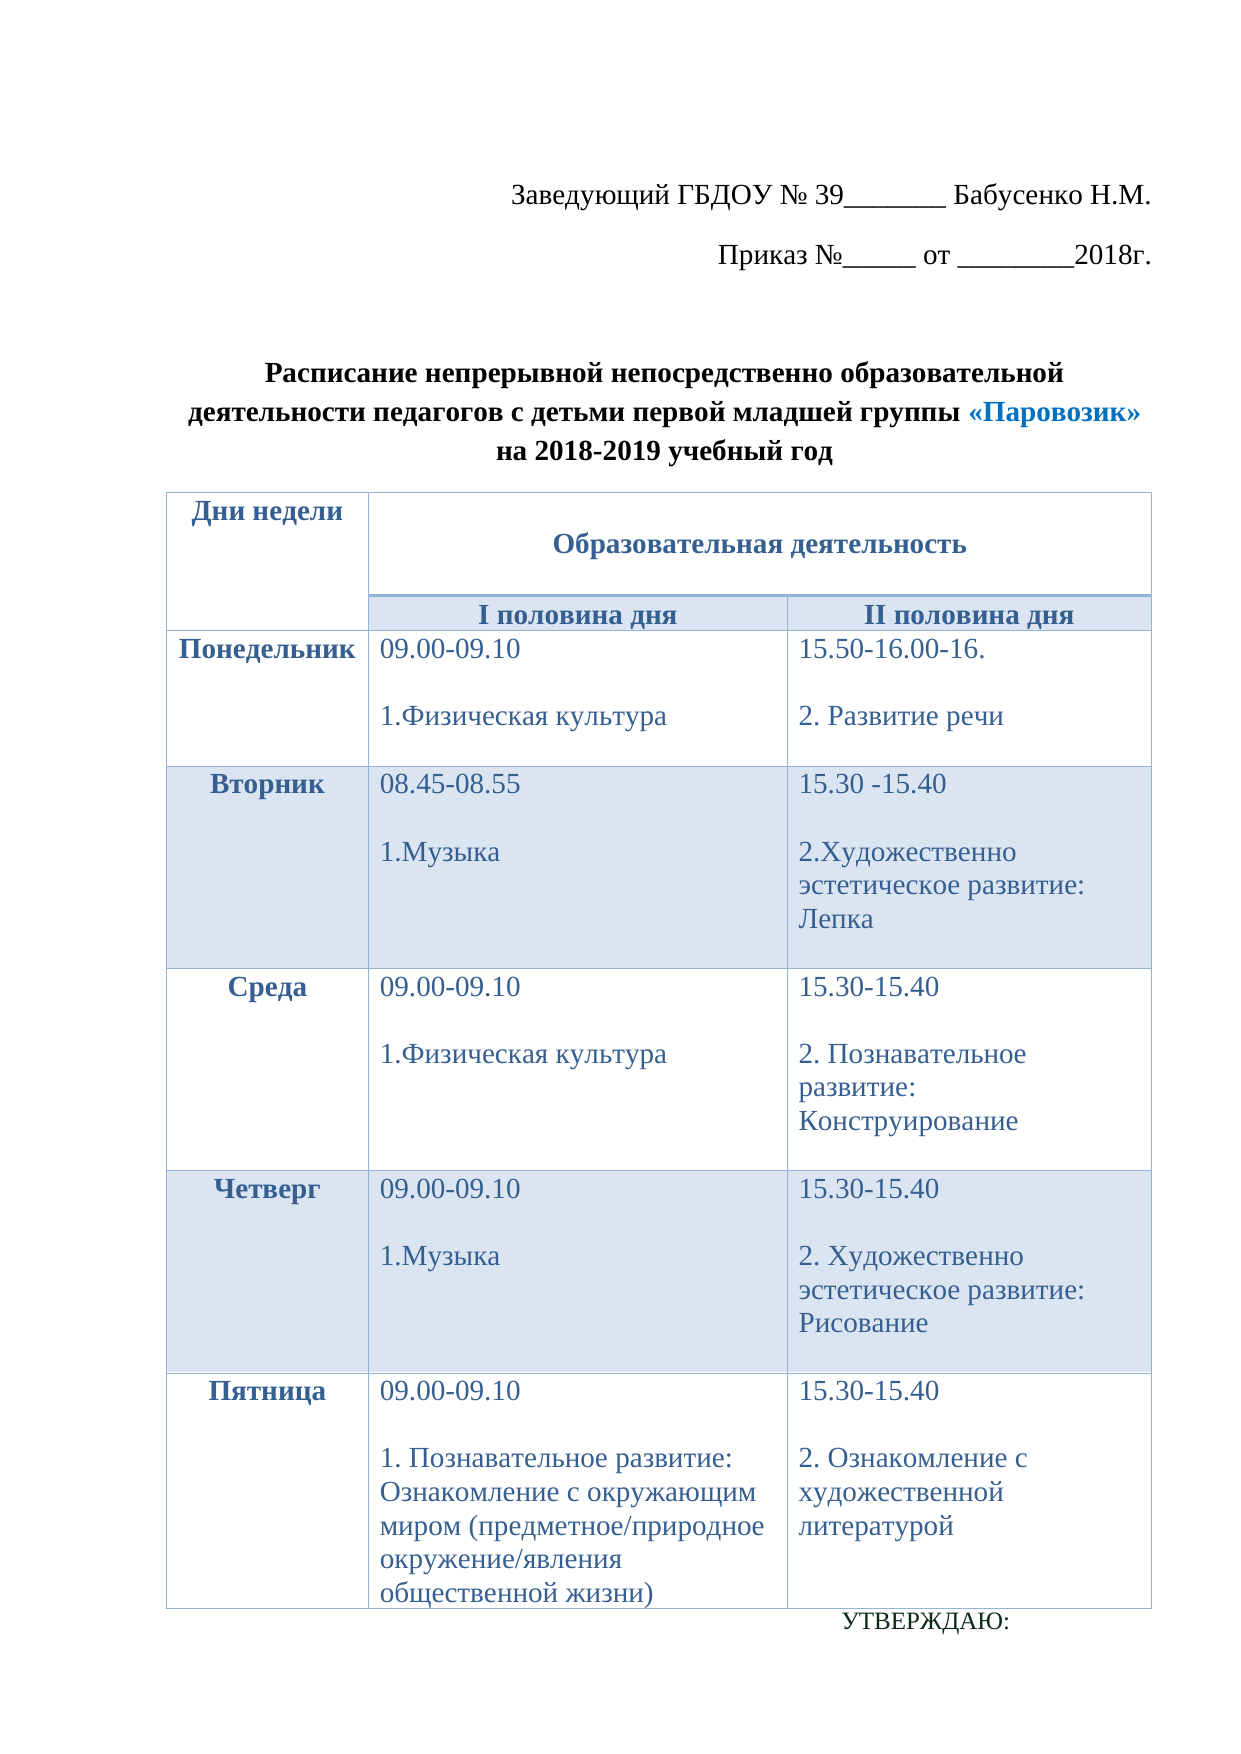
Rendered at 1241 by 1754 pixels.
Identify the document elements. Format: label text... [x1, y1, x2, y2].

table_header Образовательная деятельность [369, 493, 1151, 594]
table_cell 15.30-15.40 2. Художественно эстетическое развитие: Рисование [788, 1171, 1151, 1372]
table_cell I половина дня [369, 597, 787, 630]
table_header Дни недели [167, 493, 368, 630]
text УТВЕРЖДАЮ: [767, 1609, 1152, 1634]
table_cell Четверг [167, 1171, 368, 1372]
table_cell Среда [167, 969, 368, 1170]
table_cell 15.30-15.40 2. Ознакомление с художественной литературой [788, 1374, 1151, 1608]
text Расписание непрерывной непосредственно образовательной деятельности педагогов с детьми первой младшей группы «Паровозик» на 2018-2019 учебный год [177, 356, 1152, 466]
text Приказ №_____ от ________2018г. [177, 237, 1152, 270]
table_cell 09.00-09.10 1.Физическая культура [369, 631, 787, 766]
text Заведующий ГБДОУ № 39_______ Бабусенко Н.М. [177, 177, 1152, 211]
table_cell II половина дня [788, 597, 1151, 630]
table_cell Пятница [167, 1374, 368, 1608]
table_cell Понедельник [167, 631, 368, 766]
table_cell 09.00-09.10 1.Физическая культура [369, 969, 787, 1170]
table_cell 15.30 -15.40 2.Художественно эстетическое развитие: Лепка [788, 767, 1151, 968]
table_cell Вторник [167, 767, 368, 968]
table_cell 09.00-09.10 1.Музыка [369, 1171, 787, 1372]
table_cell 09.00-09.10 1. Познавательное развитие: Ознакомление с окружающим миром (предметное/природное окружение/явления общественной жизни) [369, 1374, 787, 1608]
table_cell 08.45-08.55 1.Музыка [369, 767, 787, 968]
table_cell 15.50-16.00-16. 2. Развитие речи [788, 631, 1151, 766]
table_cell 15.30-15.40 2. Познавательное развитие: Конструирование [788, 969, 1151, 1170]
